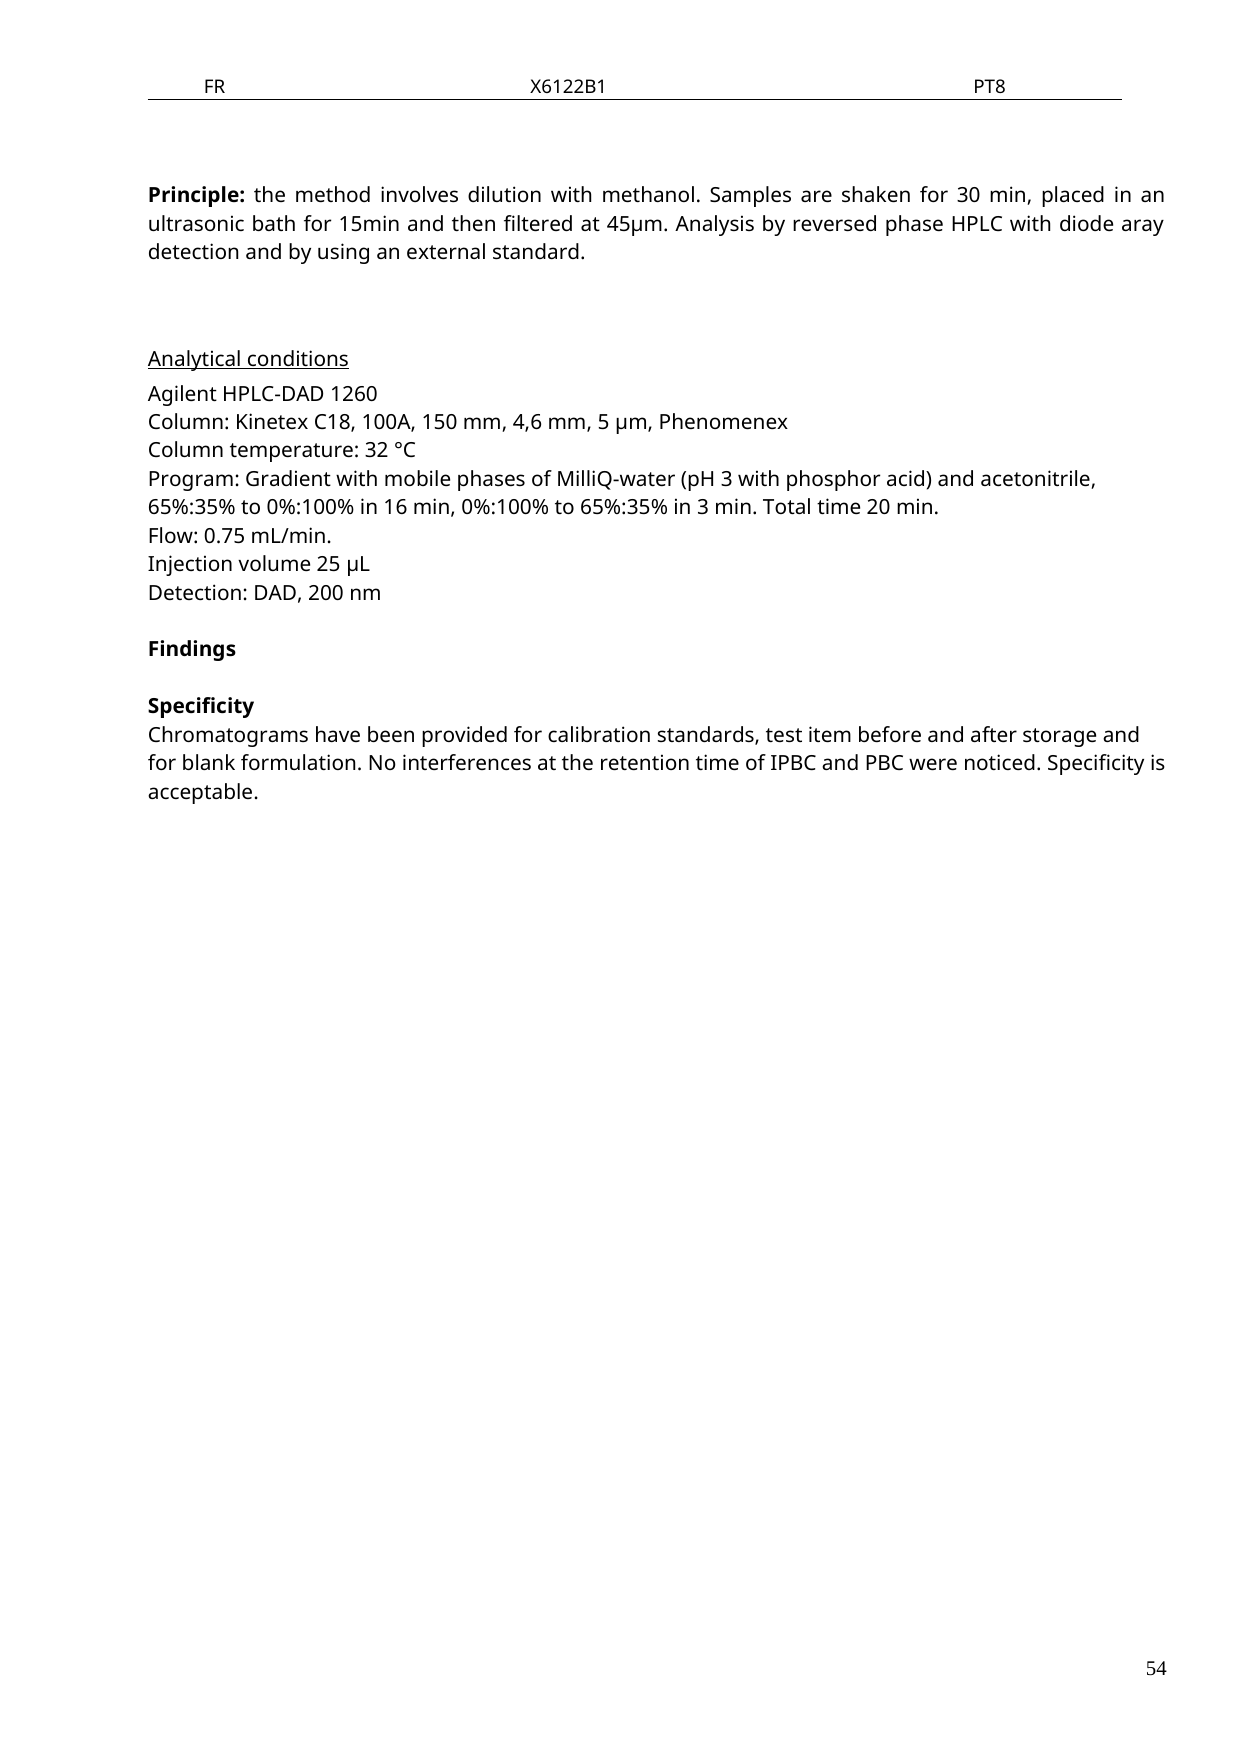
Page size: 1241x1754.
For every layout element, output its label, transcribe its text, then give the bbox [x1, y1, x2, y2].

text Principle: the method involves dilution with methanol. Samples are shaken for 30 min, placed in an ultrasonic bath for 15min and then filtered at 45µm. Analysis by reversed phase HPLC with diode aray detection and by using an external standard. [148, 180, 1166, 266]
text Detection: DAD, 200 nm [148, 578, 1166, 606]
text Column: Kinetex C18, 100A, 150 mm, 4,6 mm, 5 μm, Phenomenex [148, 407, 1166, 436]
text Column temperature: 32 °C [148, 436, 1166, 464]
text Flow: 0.75 mL/min. [148, 521, 1166, 549]
text Analytical conditions [148, 344, 1166, 372]
text Findings [148, 634, 1166, 663]
text Agilent HPLC-DAD 1260 [148, 379, 1166, 407]
text Chromatograms have been provided for calibration standards, test item before and after storage and for blank formulation. No interferences at the retention time of IPBC and PBC were noticed. Specificity is acceptable. [148, 720, 1166, 805]
text Program: Gradient with mobile phases of MilliQ-water (pH 3 with phosphor acid) and acetonitrile, 65%:35% to 0%:100% in 16 min, 0%:100% to 65%:35% in 3 min. Total time 20 min. [148, 464, 1166, 521]
text Injection volume 25 μL [148, 549, 1166, 578]
text Specificity [148, 691, 1166, 720]
